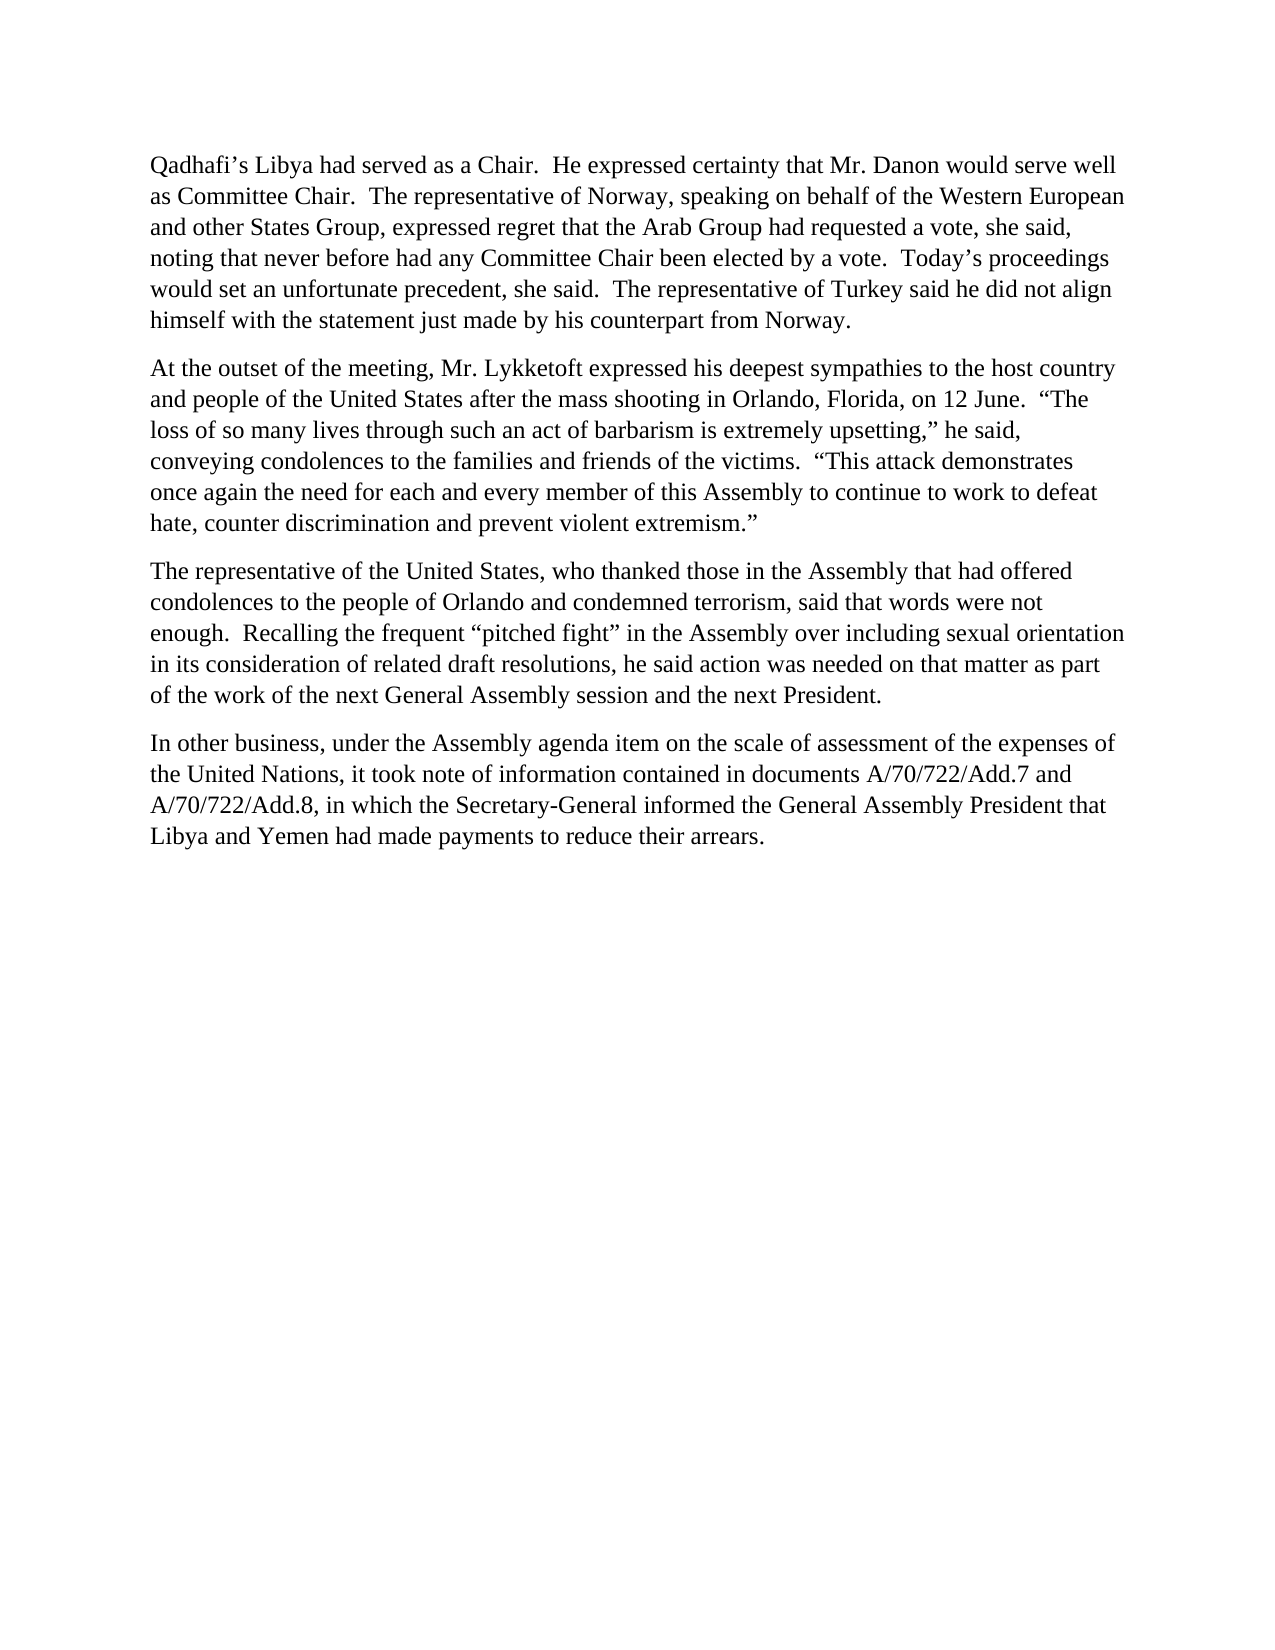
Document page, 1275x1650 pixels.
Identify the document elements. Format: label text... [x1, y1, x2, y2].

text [150, 150, 1125, 334]
text In other business, under the Assembly agenda item on the scale of assessment of the expenses of the United Nations, it took note of information contained in documents A/70/722/Add.7 and A/70/722/Add.8, in which the Secretary-General informed the General Assembly President that Libya and Yemen had made payments to reduce their arrears. [150, 728, 1125, 849]
text The representative of the United States, who thanked those in the Assembly that had offered condolences to the people of Orlando and condemned terrorism, said that words were not enough. Recalling the frequent “pitched fight” in the Assembly over including sexual orientation in its consideration of related draft resolutions, he said action was needed on that matter as part of the work of the next General Assembly session and the next President. [150, 556, 1125, 709]
text At the outset of the meeting, Mr. Lykketoft expressed his deepest sympathies to the host country and people of the United States after the mass shooting in Orlando, Florida, on 12 June. “The loss of so many lives through such an act of barbarism is extremely upsetting,” he said, conveying condolences to the families and friends of the victims. “This attack demonstrates once again the need for each and every member of this Assembly to continue to work to defeat hate, counter discrimination and prevent violent extremism.” [150, 353, 1125, 537]
